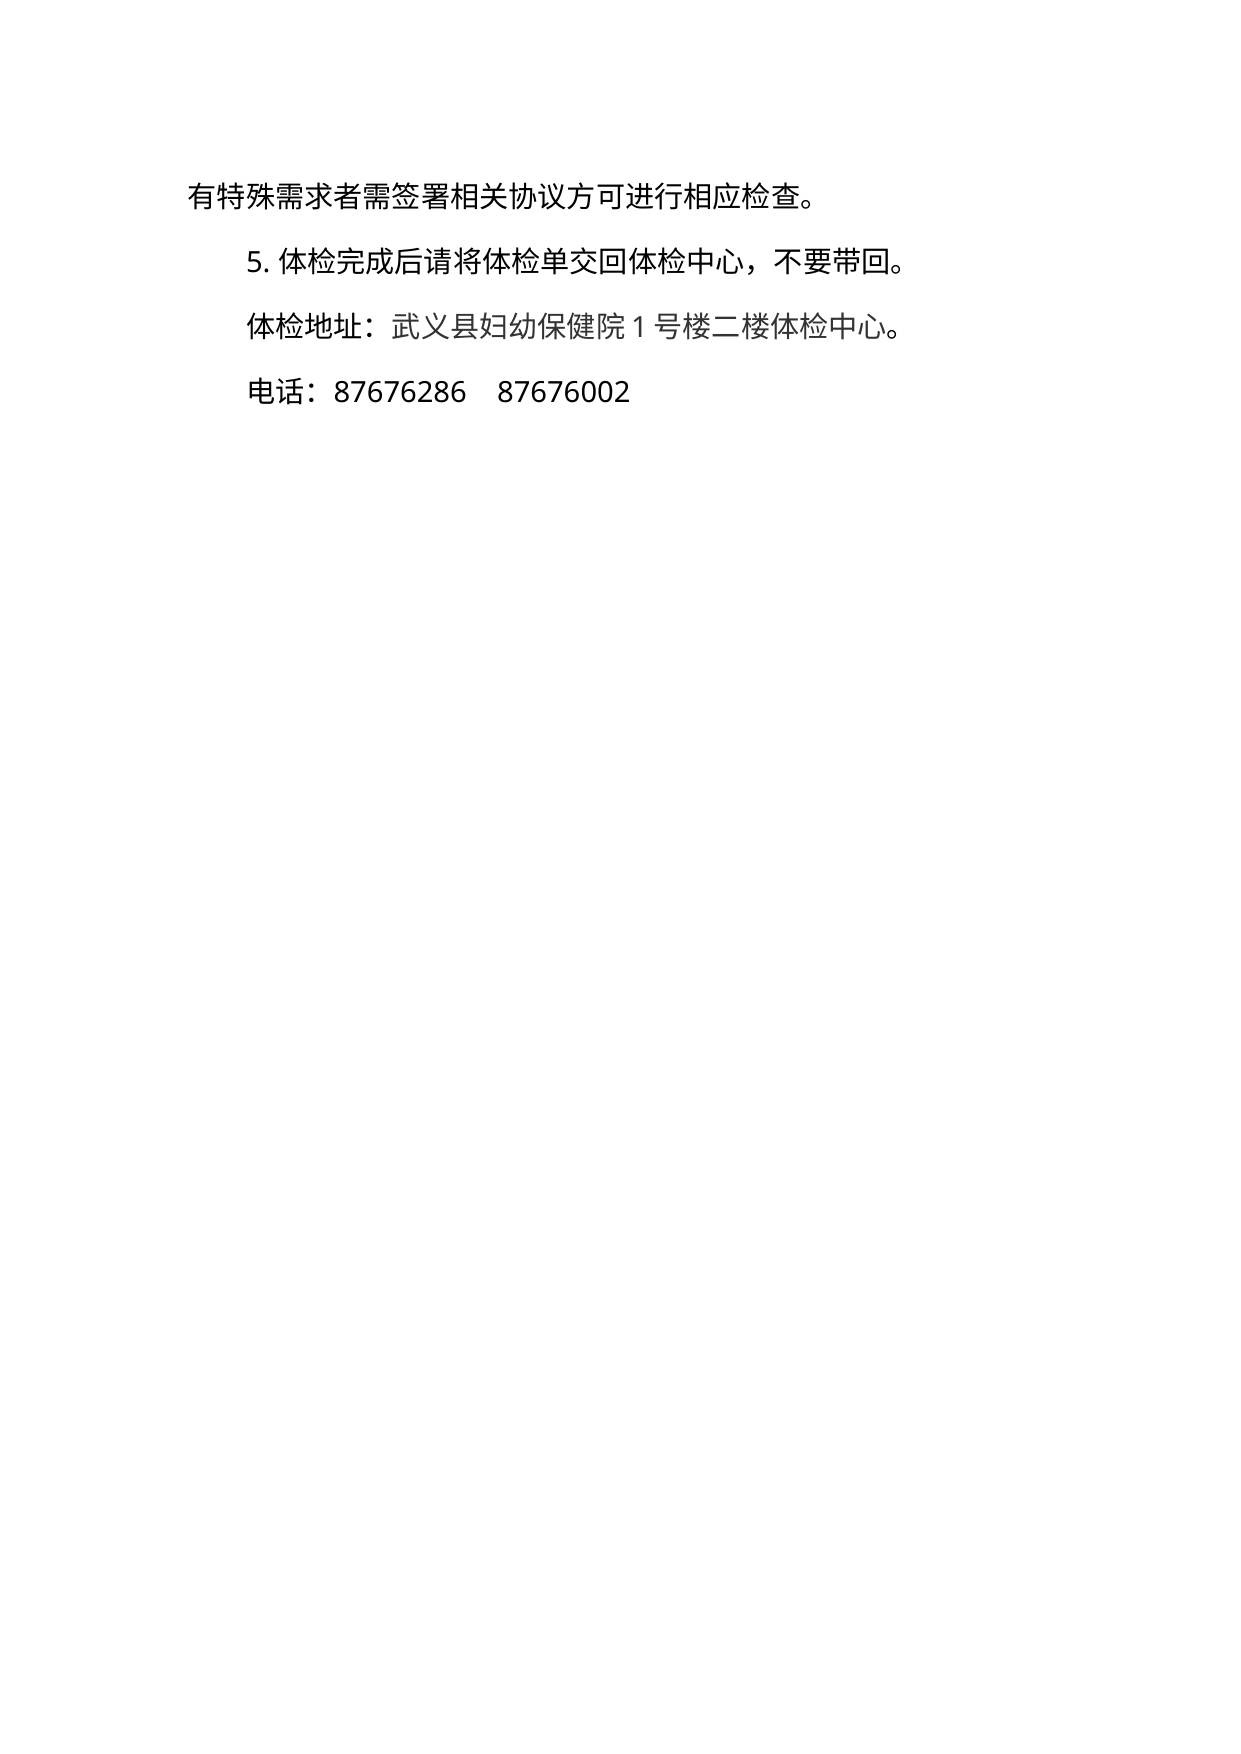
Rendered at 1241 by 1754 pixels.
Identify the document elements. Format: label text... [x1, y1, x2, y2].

text 电话：87676286 87676002 [187, 357, 1053, 422]
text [187, 162, 1053, 227]
text 5. 体检完成后请将体检单交回体检中心，不要带回。 [187, 227, 1053, 292]
text 体检地址：武义县妇幼保健院1号楼二楼体检中心。 [187, 292, 1053, 357]
